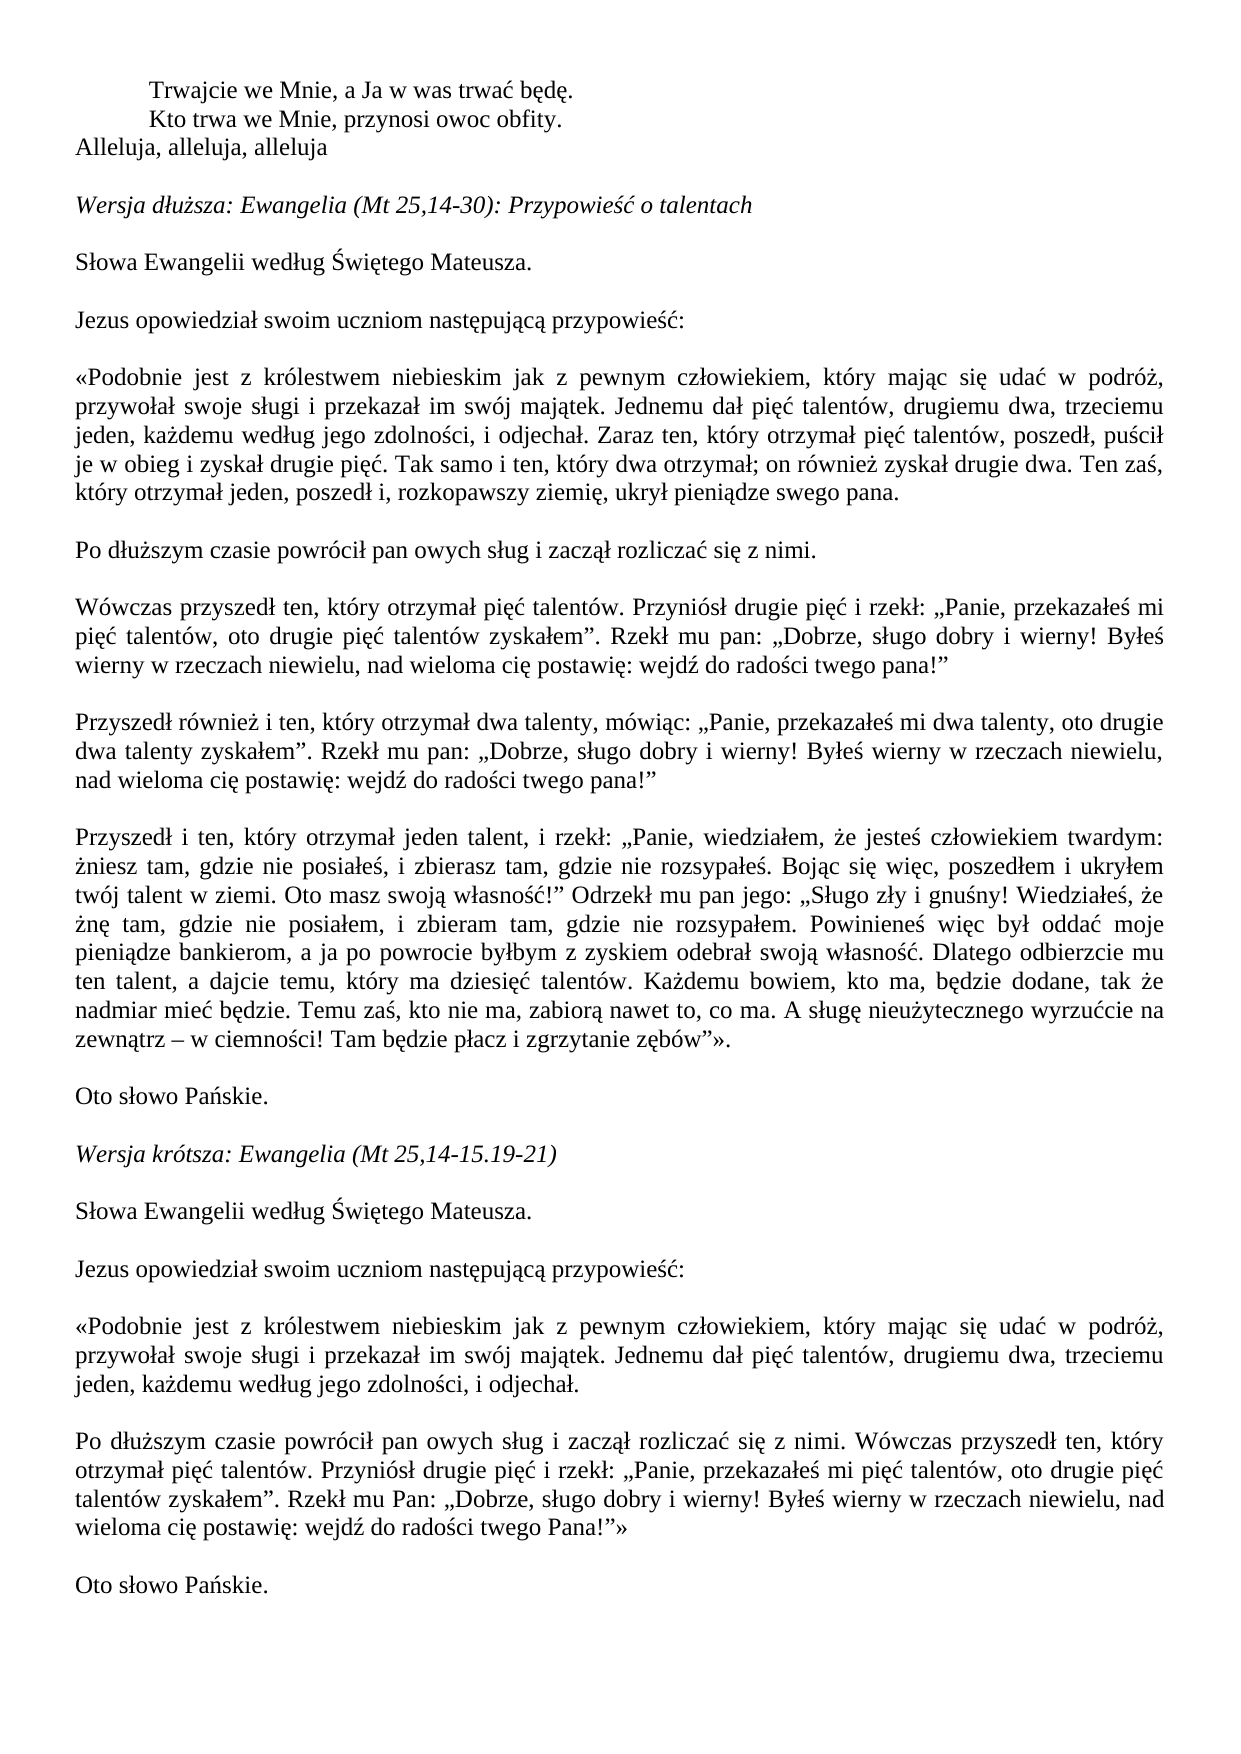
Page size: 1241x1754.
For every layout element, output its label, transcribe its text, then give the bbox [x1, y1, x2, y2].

text Jezus opowiedział swoim uczniom następującą przypowieść: [75, 1254, 1165, 1282]
text Przyszedł i ten, który otrzymał jeden talent, i rzekł: „Panie, wiedziałem, że jesteś człowiekiem twardym: żniesz tam, gdzie nie posiałeś, i zbierasz tam, gdzie nie rozsypałeś. Bojąc się więc, poszedłem i ukryłem twój talent w ziemi. Oto masz swoją własność!” Odrzekł mu pan jego: „Sługo zły i gnuśny! Wiedziałeś, że żnę tam, gdzie nie posiałem, i zbieram tam, gdzie nie rozsypałem. Powinieneś więc był oddać moje pieniądze bankierom, a ja po powrocie byłbym z zyskiem odebrał swoją własność. Dlatego odbierzcie mu ten talent, a dajcie temu, który ma dziesięć talentów. Każdemu bowiem, kto ma, będzie dodane, tak że nadmiar mieć będzie. Temu zaś, kto nie ma, zabiorą nawet to, co ma. A sługę nieużytecznego wyrzućcie na zewnątrz – w ciemności! Tam będzie płacz i zgrzytanie zębów”». [75, 822, 1165, 1052]
text Przyszedł również i ten, który otrzymał dwa talenty, mówiąc: „Panie, przekazałeś mi dwa talenty, oto drugie dwa talenty zyskałem”. Rzekł mu pan: „Dobrze, sługo dobry i wierny! Byłeś wierny w rzeczach niewielu, nad wieloma cię postawię: wejdź do radości twego pana!” [75, 707, 1165, 794]
text «Podobnie jest z królestwem niebieskim jak z pewnym człowiekiem, który mając się udać w podróż, przywołał swoje sługi i przekazał im swój majątek. Jednemu dał pięć talentów, drugiemu dwa, trzeciemu jeden, każdemu według jego zdolności, i odjechał. Zaraz ten, który otrzymał pięć talentów, poszedł, puścił je w obieg i zyskał drugie pięć. Tak samo i ten, który dwa otrzymał; on również zyskał drugie dwa. Ten zaś, który otrzymał jeden, poszedł i, rozkopawszy ziemię, ukrył pieniądze swego pana. [75, 362, 1165, 506]
text Po dłuższym czasie powrócił pan owych sług i zaczął rozliczać się z nimi. Wówczas przyszedł ten, który otrzymał pięć talentów. Przyniósł drugie pięć i rzekł: „Panie, przekazałeś mi pięć talentów, oto drugie pięć talentów zyskałem”. Rzekł mu Pan: „Dobrze, sługo dobry i wierny! Byłeś wierny w rzeczach niewielu, nad wieloma cię postawię: wejdź do radości twego Pana!”» [75, 1426, 1165, 1541]
text Wersja dłuższa: Ewangelia (Mt 25,14-30): Przypowieść o talentach [75, 190, 1165, 219]
text Słowa Ewangelii według Świętego Mateusza. [75, 247, 1165, 276]
text Kto trwa we Mnie, przynosi owoc obfity. [75, 104, 1165, 132]
text «Podobnie jest z królestwem niebieskim jak z pewnym człowiekiem, który mając się udać w podróż, przywołał swoje sługi i przekazał im swój majątek. Jednemu dał pięć talentów, drugiemu dwa, trzeciemu jeden, każdemu według jego zdolności, i odjechał. [75, 1311, 1165, 1397]
text Wówczas przyszedł ten, który otrzymał pięć talentów. Przyniósł drugie pięć i rzekł: „Panie, przekazałeś mi pięć talentów, oto drugie pięć talentów zyskałem”. Rzekł mu pan: „Dobrze, sługo dobry i wierny! Byłeś wierny w rzeczach niewielu, nad wieloma cię postawię: wejdź do radości twego pana!” [75, 592, 1165, 679]
text Trwajcie we Mnie, a Ja w was trwać będę. [75, 75, 1165, 104]
text Jezus opowiedział swoim uczniom następującą przypowieść: [75, 305, 1165, 334]
text Oto słowo Pańskie. [75, 1570, 1165, 1599]
text Słowa Ewangelii według Świętego Mateusza. [75, 1196, 1165, 1225]
text Wersja krótsza: Ewangelia (Mt 25,14-15.19-21) [75, 1139, 1165, 1167]
text Po dłuższym czasie powrócił pan owych sług i zaczął rozliczać się z nimi. [75, 535, 1165, 564]
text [75, 132, 1165, 161]
text Oto słowo Pańskie. [75, 1081, 1165, 1110]
